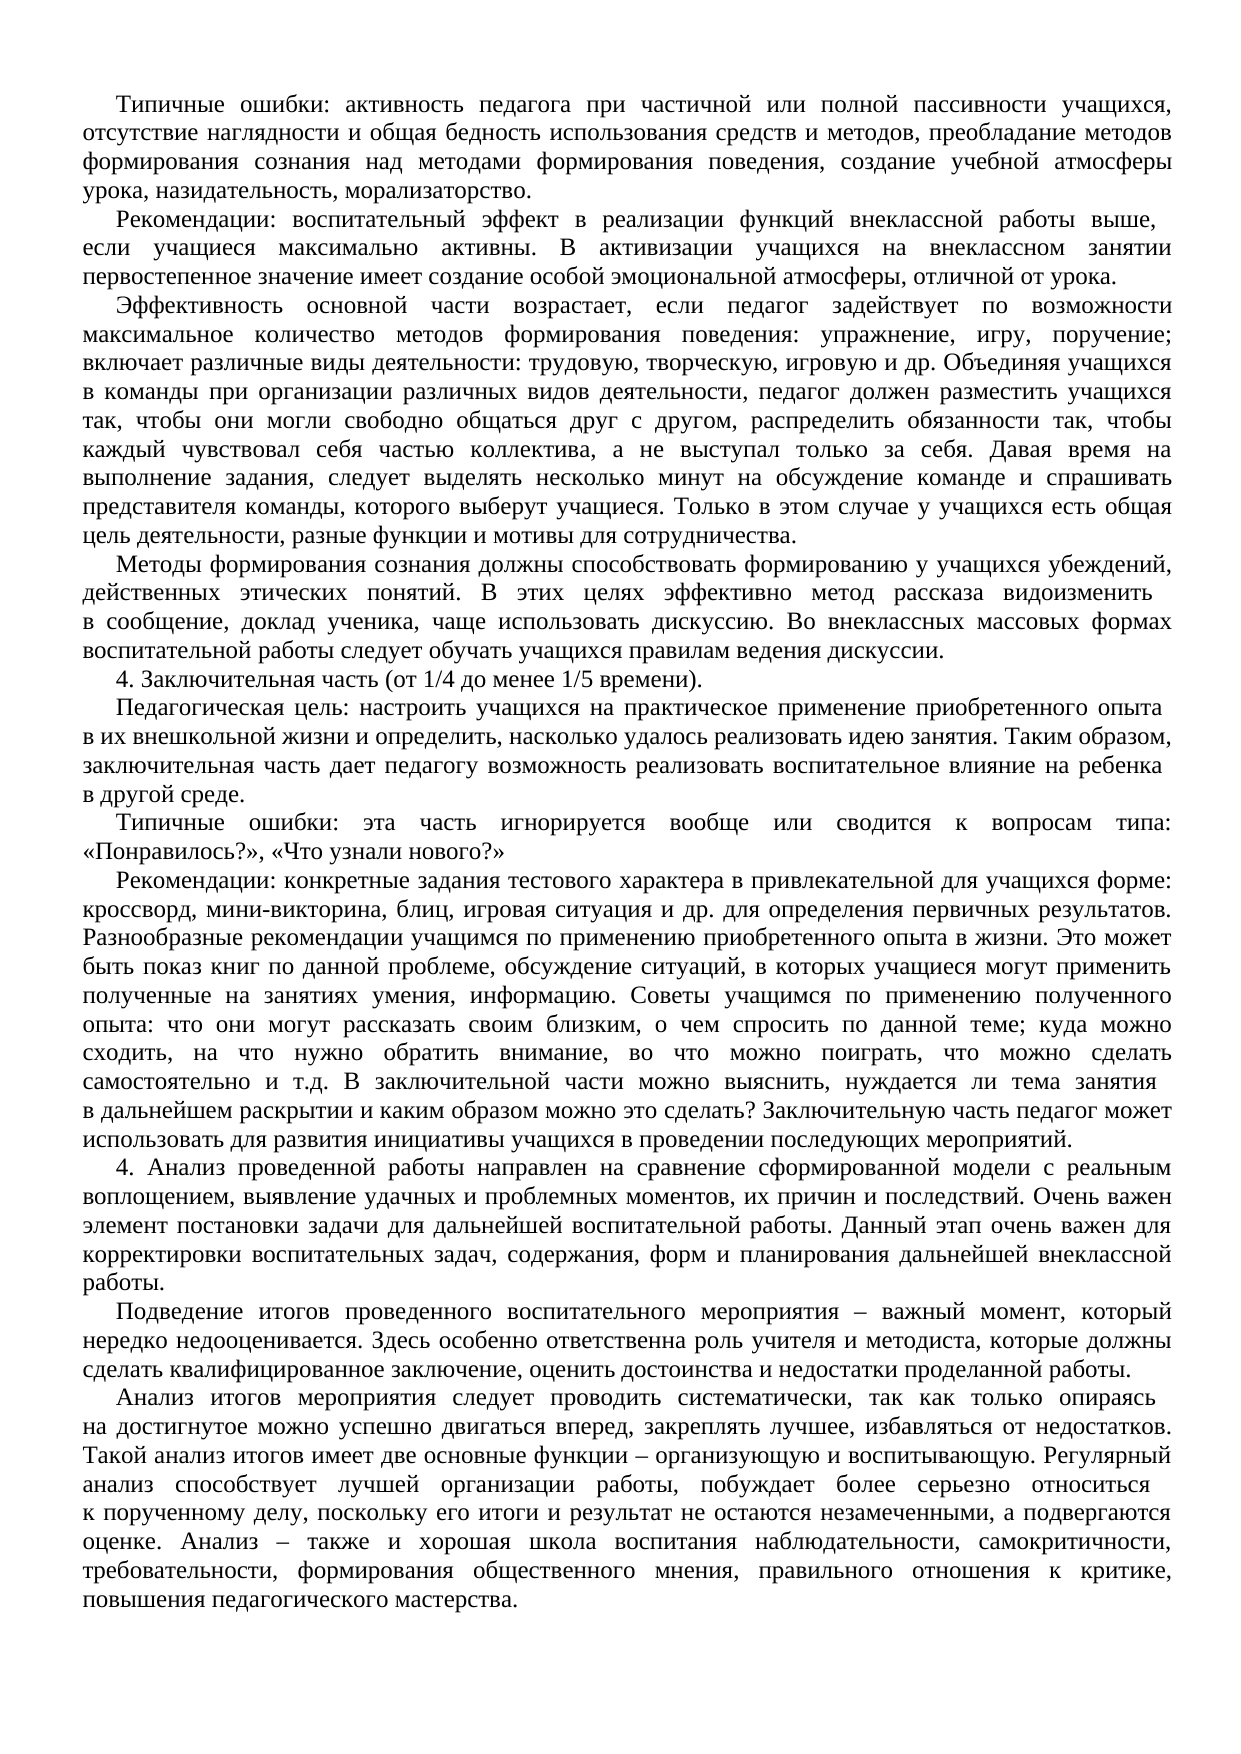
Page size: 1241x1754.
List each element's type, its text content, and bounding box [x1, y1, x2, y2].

text Типичные ошибки: активность педагога при частичной или полной пассивности учащихся, отсутствие наглядности и общая бедность использования средств и методов, преобладание методов формирования сознания над методами формирования поведения, создание учебной атмосферы урока, назидательность, морализаторство. [82, 89, 1173, 204]
text Рекомендации: воспитательный эффект в реализации функций внеклассной работы выше, если учащиеся максимально активны. В активизации учащихся на внеклассном занятии первостепенное значение имеет создание особой эмоциональной атмосферы, отличной от урока. [82, 204, 1173, 290]
text Эффективность основной части возрастает, если педагог задействует по возможности максимальное количество методов формирования поведения: упражнение, игру, поручение; включает различные виды деятельности: трудовую, творческую, игровую и др. Объединяя учащихся в команды при организации различных видов деятельности, педагог должен разместить учащихся так, чтобы они могли свободно общаться друг с другом, распределить обязанности так, чтобы каждый чувствовал себя частью коллектива, а не выступал только за себя. Давая время на выполнение задания, следует выделять несколько минут на обсуждение команде и спрашивать представителя команды, которого выберут учащиеся. Только в этом случае у учащихся есть общая цель деятельности, разные функции и мотивы для сотрудничества. [82, 290, 1173, 549]
text Педагогическая цель: настроить учащихся на практическое применение приобретенного опыта в их внешкольной жизни и определить, насколько удалось реализовать идею занятия. Таким образом, заключительная часть дает педагогу возможность реализовать воспитательное влияние на ребенка в другой среде. [82, 692, 1173, 807]
text Типичные ошибки: эта часть игнорируется вообще или сводится к вопросам типа: «Понравилось?», «Что узнали нового?» [82, 807, 1173, 865]
text 4. Заключительная часть (от 1/4 до менее 1/5 времени). [82, 664, 1173, 692]
text Методы формирования сознания должны способствовать формированию у учащихся убеждений, действенных этических понятий. В этих целях эффективно метод рассказа видоизменить в сообщение, доклад ученика, чаще использовать дискуссию. Во внеклассных массовых формах воспитательной работы следует обучать учащихся правилам ведения дискуссии. [82, 549, 1173, 664]
text Рекомендации: конкретные задания тестового характера в привлекательной для учащихся форме: кроссворд, мини-викторина, блиц, игровая ситуация и др. для определения первичных результатов. Разнообразные рекомендации учащимся по применению приобретенного опыта в жизни. Это может быть показ книг по данной проблеме, обсуждение ситуаций, в которых учащиеся могут применить полученные на занятиях умения, информацию. Советы учащимся по применению полученного опыта: что они могут рассказать своим близким, о чем спросить по данной теме; куда можно сходить, на что нужно обратить внимание, во что можно поиграть, что можно сделать самостоятельно и т.д. В заключительной части можно выяснить, нуждается ли тема занятия в дальнейшем раскрытии и каким образом можно это сделать? Заключительную часть педагог может использовать для развития инициативы учащихся в проведении последующих мероприятий. [82, 865, 1173, 1152]
text Анализ итогов мероприятия следует проводить систематически, так как только опираясь на достигнутое можно успешно двигаться вперед, закреплять лучшее, избавляться от недостатков. Такой анализ итогов имеет две основные функции – организующую и воспитывающую. Регулярный анализ способствует лучшей организации работы, побуждает более серьезно относиться к порученному делу, поскольку его итоги и результат не остаются незамеченными, а подвергаются оценке. Анализ – также и хорошая школа воспитания наблюдательности, самокритичности, требовательности, формирования общественного мнения, правильного отношения к критике, повышения педагогического мастерства. [82, 1382, 1173, 1612]
text Подведение итогов проведенного воспитательного мероприятия – важный момент, который нередко недооценивается. Здесь особенно ответственна роль учителя и методиста, которые должны сделать квалифицированное заключение, оценить достоинства и недостатки проделанной работы. [82, 1296, 1173, 1382]
text 4. Анализ проведенной работы направлен на сравнение сформированной модели с реальным воплощением, выявление удачных и проблемных моментов, их причин и последствий. Очень важен элемент постановки задачи для дальнейшей воспитательной работы. Данный этап очень важен для корректировки воспитательных задач, содержания, форм и планирования дальнейшей внеклассной работы. [82, 1152, 1173, 1296]
